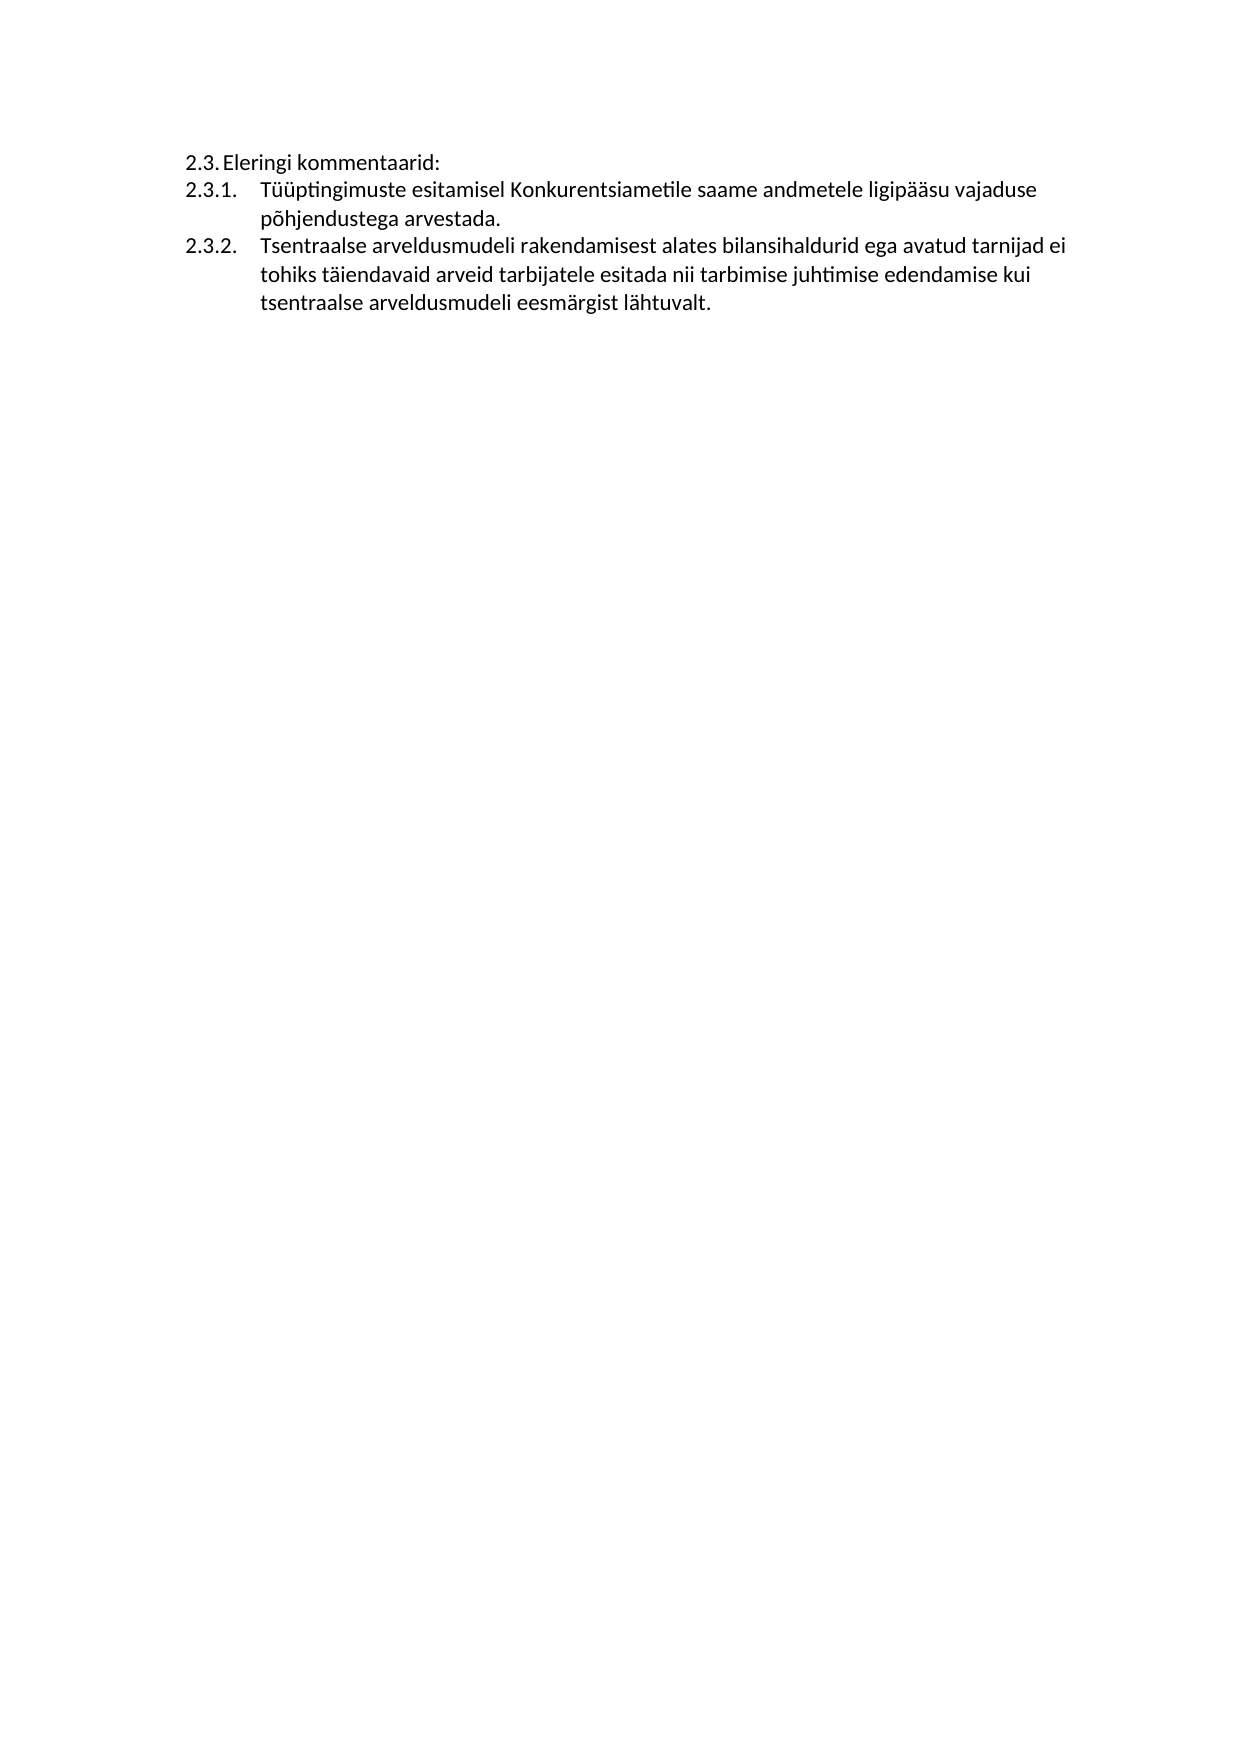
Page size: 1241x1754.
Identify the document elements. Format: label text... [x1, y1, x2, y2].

list Tüüptingimuste esitamisel Konkurentsiametile saame andmetele ligipääsu vajaduse põhjendustega arvestada. [185, 176, 1093, 232]
list Tsentraalse arveldusmudeli rakendamisest alates bilansihaldurid ega avatud tarnijad ei tohiks täiendavaid arveid tarbijatele esitada nii tarbimise juhtimise edendamise kui tsentraalse arveldusmudeli eesmärgist lähtuvalt. [185, 232, 1093, 316]
list Eleringi kommentaarid: [185, 148, 1093, 176]
